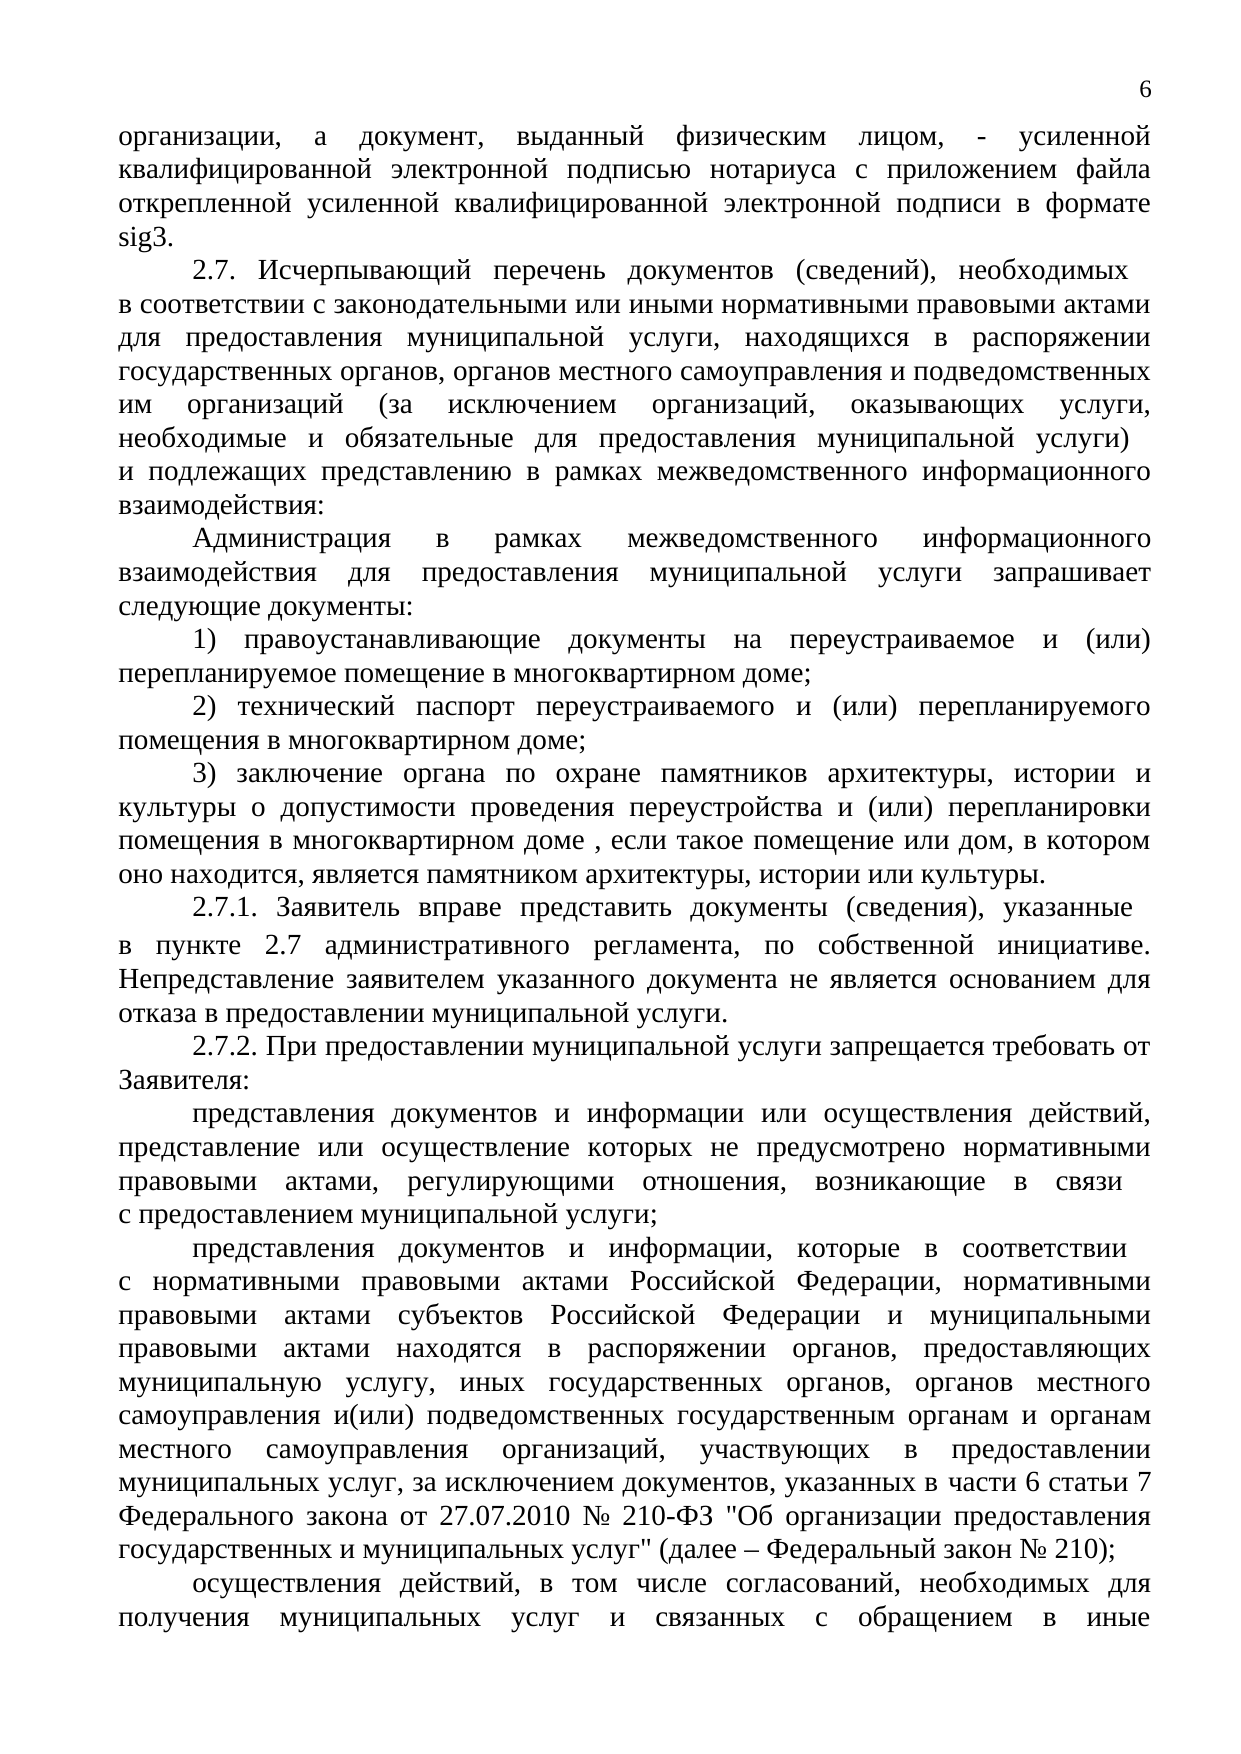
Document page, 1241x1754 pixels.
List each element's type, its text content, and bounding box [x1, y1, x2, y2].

text 2.7.2. При предоставлении муниципальной услуги запрещается требовать от Заявителя: [118, 1028, 1152, 1096]
text 2.7. Исчерпывающий перечень документов (сведений), необходимых в соответствии с законодательными или иными нормативными правовыми актами для предоставления муниципальной услуги, находящихся в распоряжении государственных органов, органов местного самоуправления и подведомственных им организаций (за исключением организаций, оказывающих услуги, необходимые и обязательные для предоставления муниципальной услуги) и подлежащих представлению в рамках межведомственного информационного взаимодействия: [118, 252, 1152, 521]
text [118, 118, 1152, 252]
text 2) технический паспорт переустраиваемого и (или) перепланируемого помещения в многоквартирном доме; [118, 688, 1152, 755]
text 3) заключение органа по охране памятников архитектуры, истории и культуры о допустимости проведения переустройства и (или) перепланировки помещения в многоквартирном доме , если такое помещение или дом, в котором оно находится, является памятником архитектуры, истории или культуры. [118, 755, 1152, 889]
text Администрация в рамках межведомственного информационного взаимодействия для предоставления муниципальной услуги запрашивает следующие документы: [118, 521, 1152, 621]
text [118, 1565, 1152, 1632]
text 1) правоустанавливающие документы на переустраиваемое и (или) перепланируемое помещение в многоквартирном доме; [118, 621, 1152, 688]
text представления документов и информации или осуществления действий, представление или осуществление которых не предусмотрено нормативными правовыми актами, регулирующими отношения, возникающие в связи с предоставлением муниципальной услуги; [118, 1096, 1152, 1230]
text представления документов и информации, которые в соответствии с нормативными правовыми актами Российской Федерации, нормативными правовыми актами субъектов Российской Федерации и муниципальными правовыми актами находятся в распоряжении органов, предоставляющих муниципальную услугу, иных государственных органов, органов местного самоуправления и(или) подведомственных государственным органам и органам местного самоуправления организаций, участвующих в предоставлении муниципальных услуг, за исключением документов, указанных в части 6 статьи 7 Федерального закона от 27.07.2010 № 210-ФЗ "Об организации предоставления государственных и муниципальных услуг" (далее – Федеральный закон № 210); [118, 1230, 1152, 1565]
text 2.7.1. Заявитель вправе представить документы (сведения), указанные в пункте 2.7 административного регламента, по собственной инициативе. Непредставление заявителем указанного документа не является основанием для отказа в предоставлении муниципальной услуги. [118, 889, 1152, 1028]
